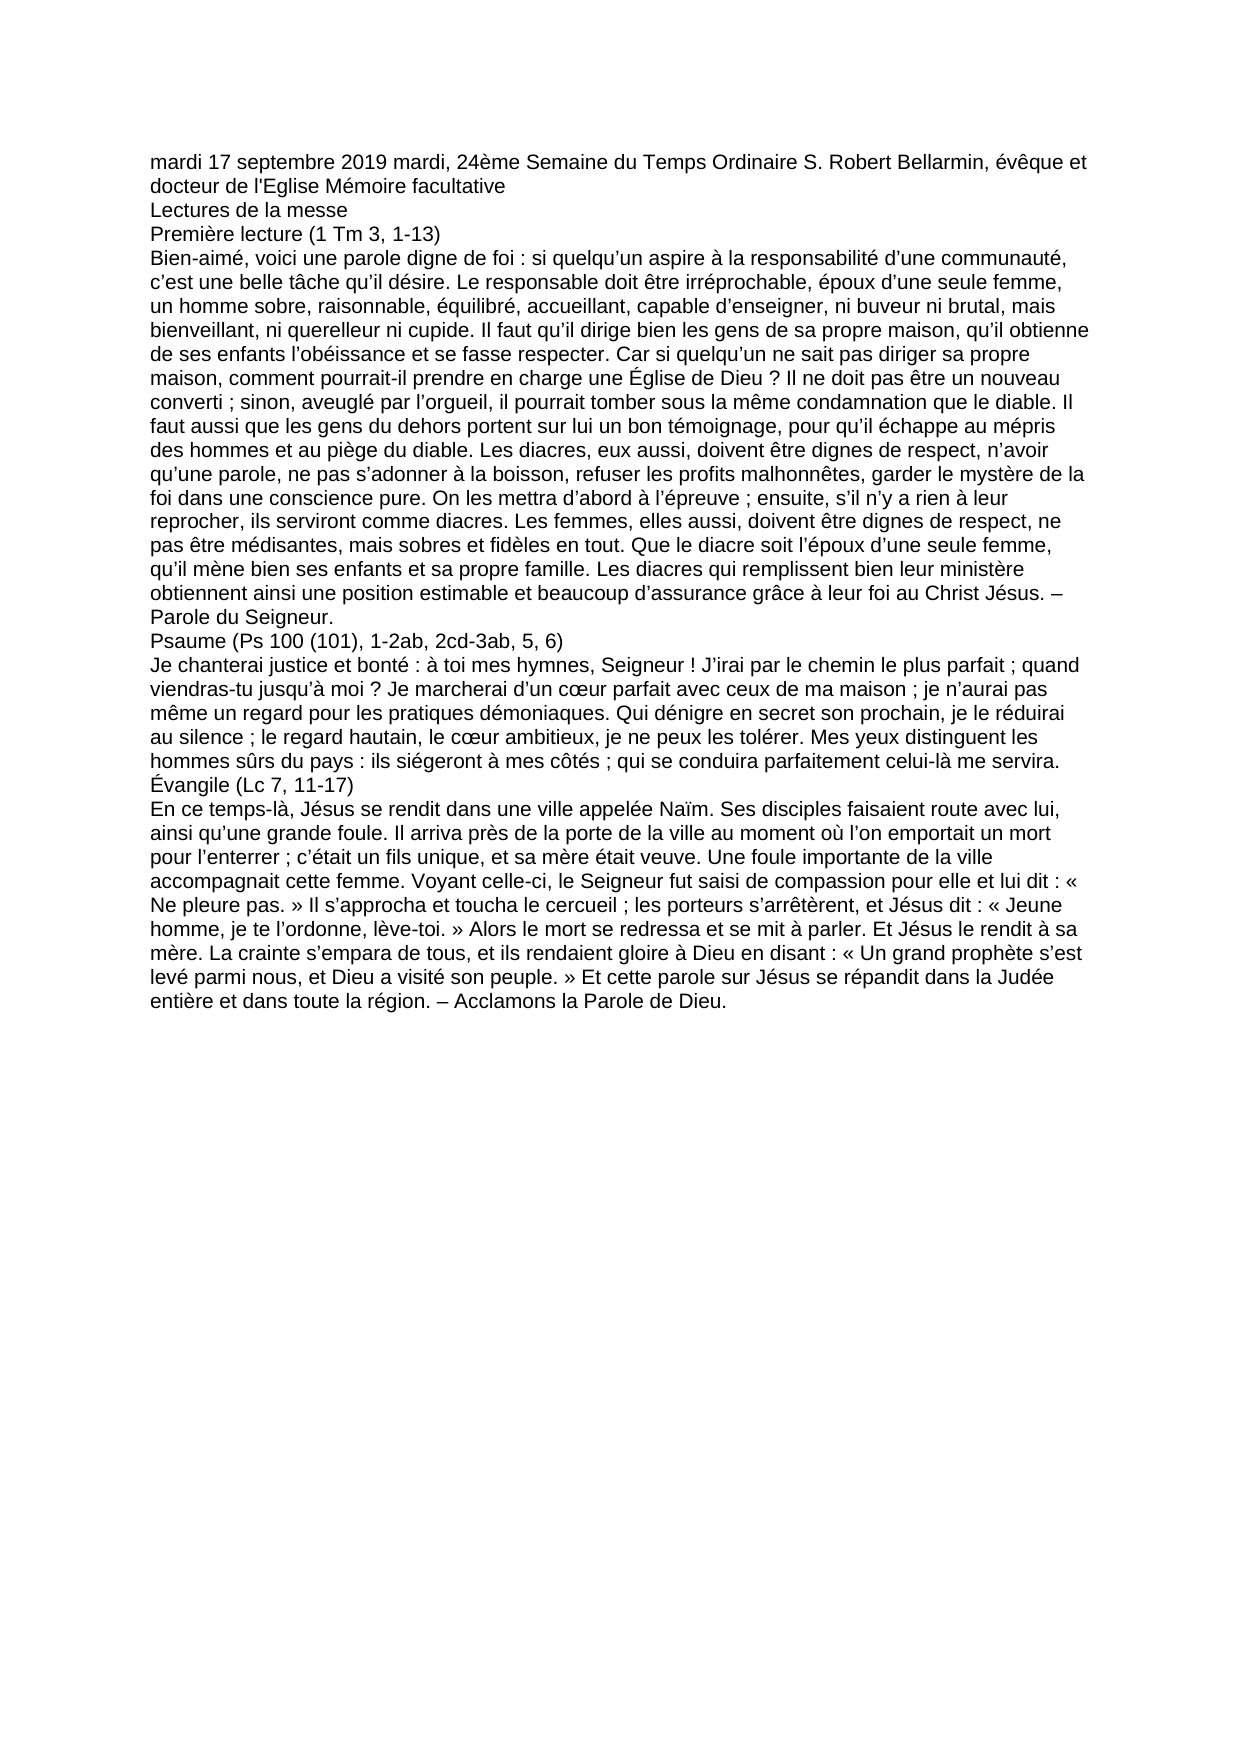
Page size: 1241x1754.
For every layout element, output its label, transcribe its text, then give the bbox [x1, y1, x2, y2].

text En ce temps-là, Jésus se rendit dans une ville appelée Naïm. Ses disciples faisaient route avec lui, ainsi qu’une grande foule. Il arriva près de la porte de la ville au moment où l’on emportait un mort pour l’enterrer ; c’était un fils unique, et sa mère était veuve. Une foule importante de la ville accompagnait cette femme. Voyant celle-ci, le Seigneur fut saisi de compassion pour elle et lui dit : « Ne pleure pas. » Il s’approcha et toucha le cercueil ; les porteurs s’arrêtèrent, et Jésus dit : « Jeune homme, je te l’ordonne, lève-toi. » Alors le mort se redressa et se mit à parler. Et Jésus le rendit à sa mère. La crainte s’empara de tous, et ils rendaient gloire à Dieu en disant : « Un grand prophète s’est levé parmi nous, et Dieu a visité son peuple. » Et cette parole sur Jésus se répandit dans la Judée entière et dans toute la région. – Acclamons la Parole de Dieu. [150, 797, 1090, 1012]
text Bien-aimé, voici une parole digne de foi : si quelqu’un aspire à la responsabilité d’une communauté, c’est une belle tâche qu’il désire. Le responsable doit être irréprochable, époux d’une seule femme, un homme sobre, raisonnable, équilibré, accueillant, capable d’enseigner, ni buveur ni brutal, mais bienveillant, ni querelleur ni cupide. Il faut qu’il dirige bien les gens de sa propre maison, qu’il obtienne de ses enfants l’obéissance et se fasse respecter. Car si quelqu’un ne sait pas diriger sa propre maison, comment pourrait-il prendre en charge une Église de Dieu ? Il ne doit pas être un nouveau converti ; sinon, aveuglé par l’orgueil, il pourrait tomber sous la même condamnation que le diable. Il faut aussi que les gens du dehors portent sur lui un bon témoignage, pour qu’il échappe au mépris des hommes et au piège du diable. Les diacres, eux aussi, doivent être dignes de respect, n’avoir qu’une parole, ne pas s’adonner à la boisson, refuser les profits malhonnêtes, garder le mystère de la foi dans une conscience pure. On les mettra d’abord à l’épreuve ; ensuite, s’il n’y a rien à leur reprocher, ils serviront comme diacres. Les femmes, elles aussi, doivent être dignes de respect, ne pas être médisantes, mais sobres et fidèles en tout. Que le diacre soit l’époux d’une seule femme, qu’il mène bien ses enfants et sa propre famille. Les diacres qui remplissent bien leur ministère obtiennent ainsi une position estimable et beaucoup d’assurance grâce à leur foi au Christ Jésus. – Parole du Seigneur. [150, 246, 1090, 629]
text Je chanterai justice et bonté : à toi mes hymnes, Seigneur ! J’irai par le chemin le plus parfait ; quand viendras-tu jusqu’à moi ? Je marcherai d’un cœur parfait avec ceux de ma maison ; je n’aurai pas même un regard pour les pratiques démoniaques. Qui dénigre en secret son prochain, je le réduirai au silence ; le regard hautain, le cœur ambitieux, je ne peux les tolérer. Mes yeux distinguent les hommes sûrs du pays : ils siégeront à mes côtés ; qui se conduira parfaitement celui-là me servira. [150, 653, 1090, 773]
